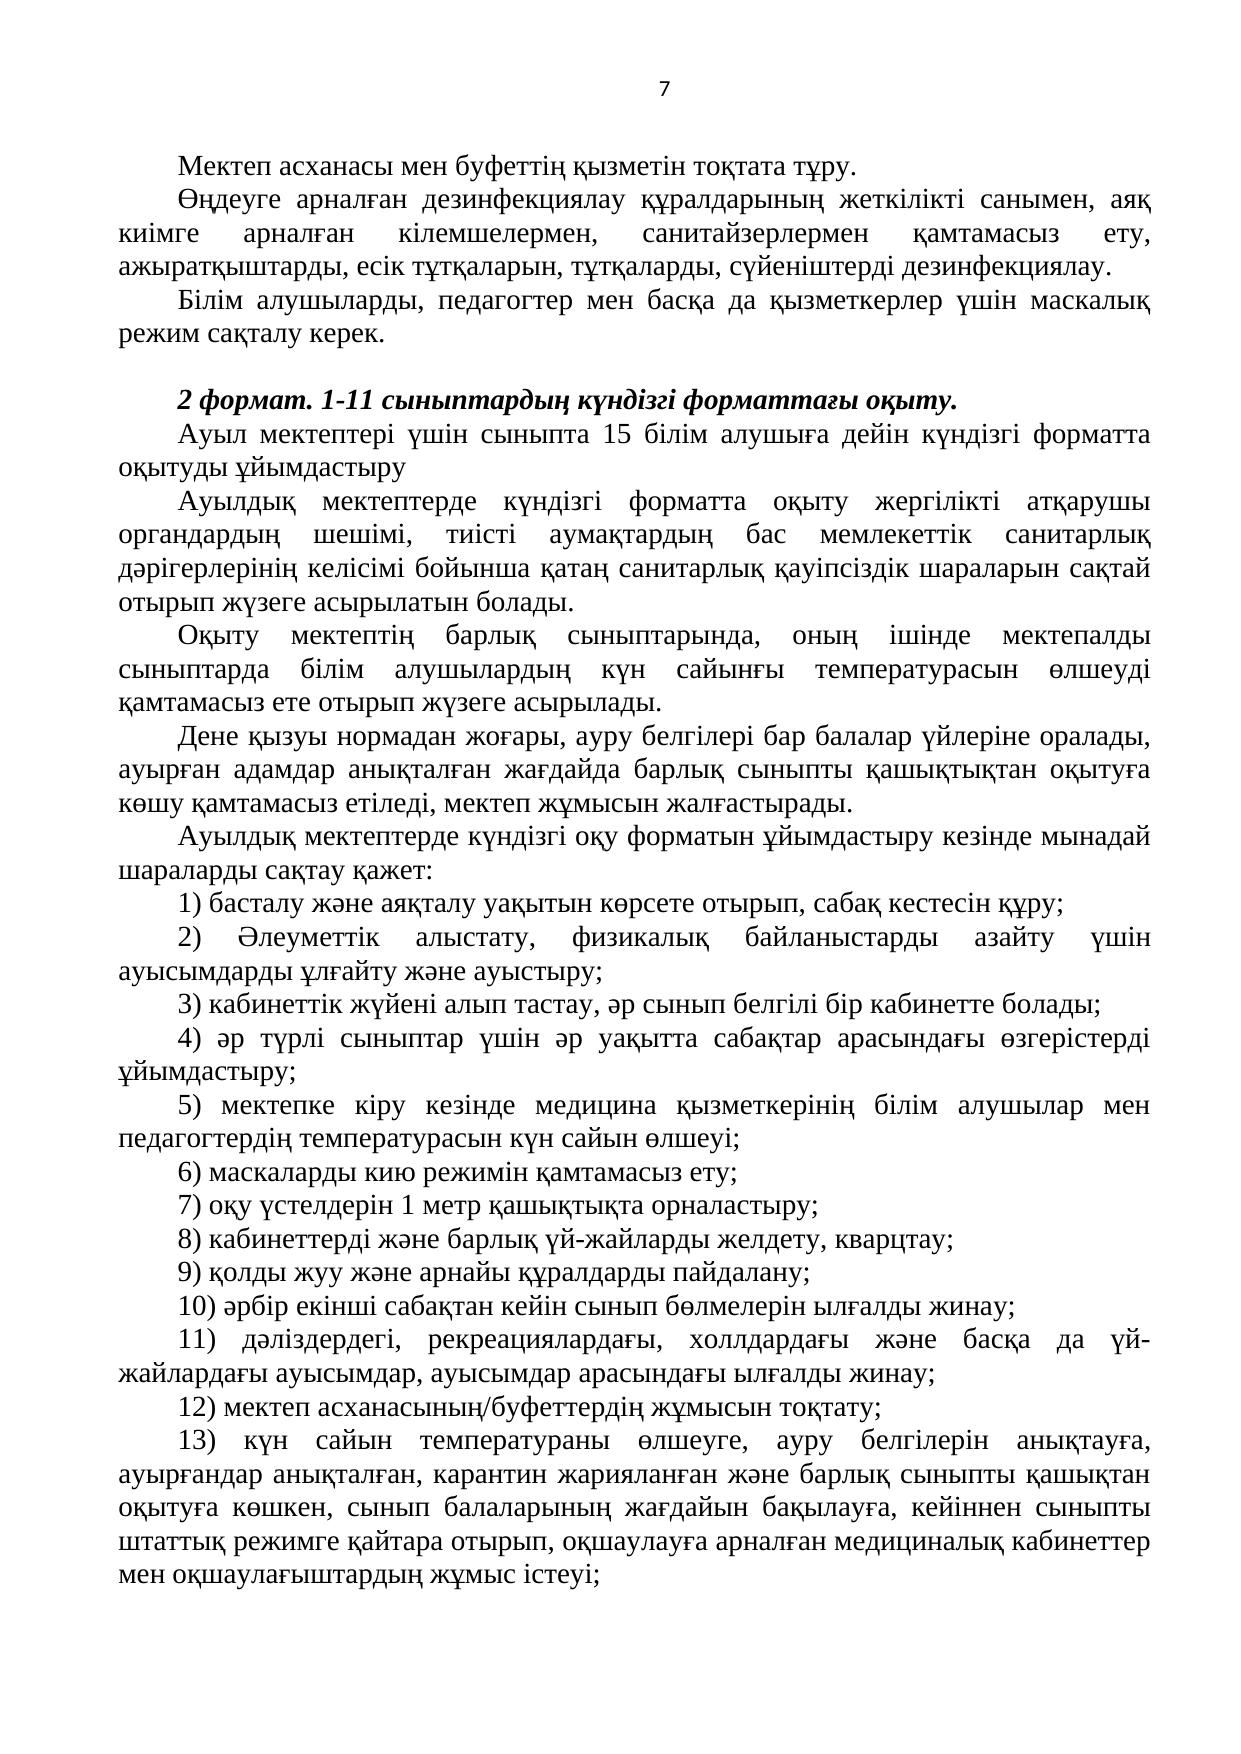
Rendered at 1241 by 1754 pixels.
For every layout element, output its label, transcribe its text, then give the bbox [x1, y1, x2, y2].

text 9) қолды жуу және арнайы құралдарды пайдалану; [118, 1254, 1152, 1288]
text 8) кабинеттерді және барлық үй-жайларды желдету, кварцтау; [118, 1221, 1152, 1254]
text Өңдеуге арналған дезинфекциялау құралдарының жеткілікті санымен, аяқ киімге арналған кілемшелермен, санитайзерлермен қамтамасыз ету, ажыратқыштарды, есік тұтқаларын, тұтқаларды, сүйеніштерді дезинфекциялау. [118, 181, 1152, 282]
text 2) Әлеуметтік алыстату, физикалық байланыстарды азайту үшін ауысымдарды ұлғайту және ауыстыру; [118, 919, 1152, 986]
text Ауылдық мектептерде күндізгі оқу форматын ұйымдастыру кезінде мынадай шараларды сақтау қажет: [118, 818, 1152, 886]
text Дене қызуы нормадан жоғары, ауру белгілері бар балалар үйлеріне оралады, ауырған адамдар анықталған жағдайда барлық сыныпты қашықтықтан оқытуға көшу қамтамасыз етіледі, мектеп жұмысын жалғастырады. [118, 718, 1152, 818]
text 6) маскаларды кию режимін қамтамасыз ету; [118, 1154, 1152, 1187]
text 2 формат. 1-11 сыныптардың күндізгі форматтағы оқыту. [118, 382, 1152, 416]
text Мектеп асханасы мен буфеттің қызметін тоқтата тұру. [118, 148, 1152, 181]
text 13) күн сайын температураны өлшеуге, ауру белгілерін анықтауға, ауырғандар анықталған, карантин жарияланған және барлық сыныпты қашықтан оқытуға көшкен, сынып балаларының жағдайын бақылауға, кейіннен сыныпты штаттық режимге қайтара отырып, оқшаулауға арналған медициналық кабинеттер мен оқшаулағыштардың жұмыс істеуі; [118, 1422, 1152, 1590]
text Оқыту мектептің барлық сыныптарында, оның ішінде мектепалды сыныптарда білім алушылардың күн сайынғы температурасын өлшеуді қамтамасыз ете отырып жүзеге асырылады. [118, 617, 1152, 718]
text 5) мектепке кіру кезінде медицина қызметкерінің білім алушылар мен педагогтердің температурасын күн сайын өлшеуі; [118, 1087, 1152, 1154]
text Ауылдық мектептерде күндізгі форматта оқыту жергілікті атқарушы органдардың шешімі, тиісті аумақтардың бас мемлекеттік санитарлық дәрігерлерінің келісімі бойынша қатаң санитарлық қауіпсіздік шараларын сақтай отырып жүзеге асырылатын болады. [118, 483, 1152, 617]
text 10) әрбір екінші сабақтан кейін сынып бөлмелерін ылғалды жинау; [118, 1288, 1152, 1322]
text 1) басталу және аяқталу уақытын көрсете отырып, сабақ кестесін құру; [118, 886, 1152, 919]
text 3) кабинеттік жүйені алып тастау, әр сынып белгілі бір кабинетте болады; [118, 986, 1152, 1020]
text 4) әр түрлі сыныптар үшін әр уақытта сабақтар арасындағы өзгерістерді ұйымдастыру; [118, 1020, 1152, 1087]
text 7) оқу үстелдерін 1 метр қашықтықта орналастыру; [118, 1187, 1152, 1221]
text 11) дәліздердегі, рекреациялардағы, холлдардағы және басқа да үй-жайлардағы ауысымдар, ауысымдар арасындағы ылғалды жинау; [118, 1322, 1152, 1389]
text Білім алушыларды, педагогтер мен басқа да қызметкерлер үшін маскалық режим сақталу керек. [118, 282, 1152, 349]
text 12) мектеп асханасының/буфеттердің жұмысын тоқтату; [118, 1389, 1152, 1422]
text Ауыл мектептері үшін сыныпта 15 білім алушыға дейін күндізгі форматта оқытуды ұйымдастыру [118, 416, 1152, 483]
